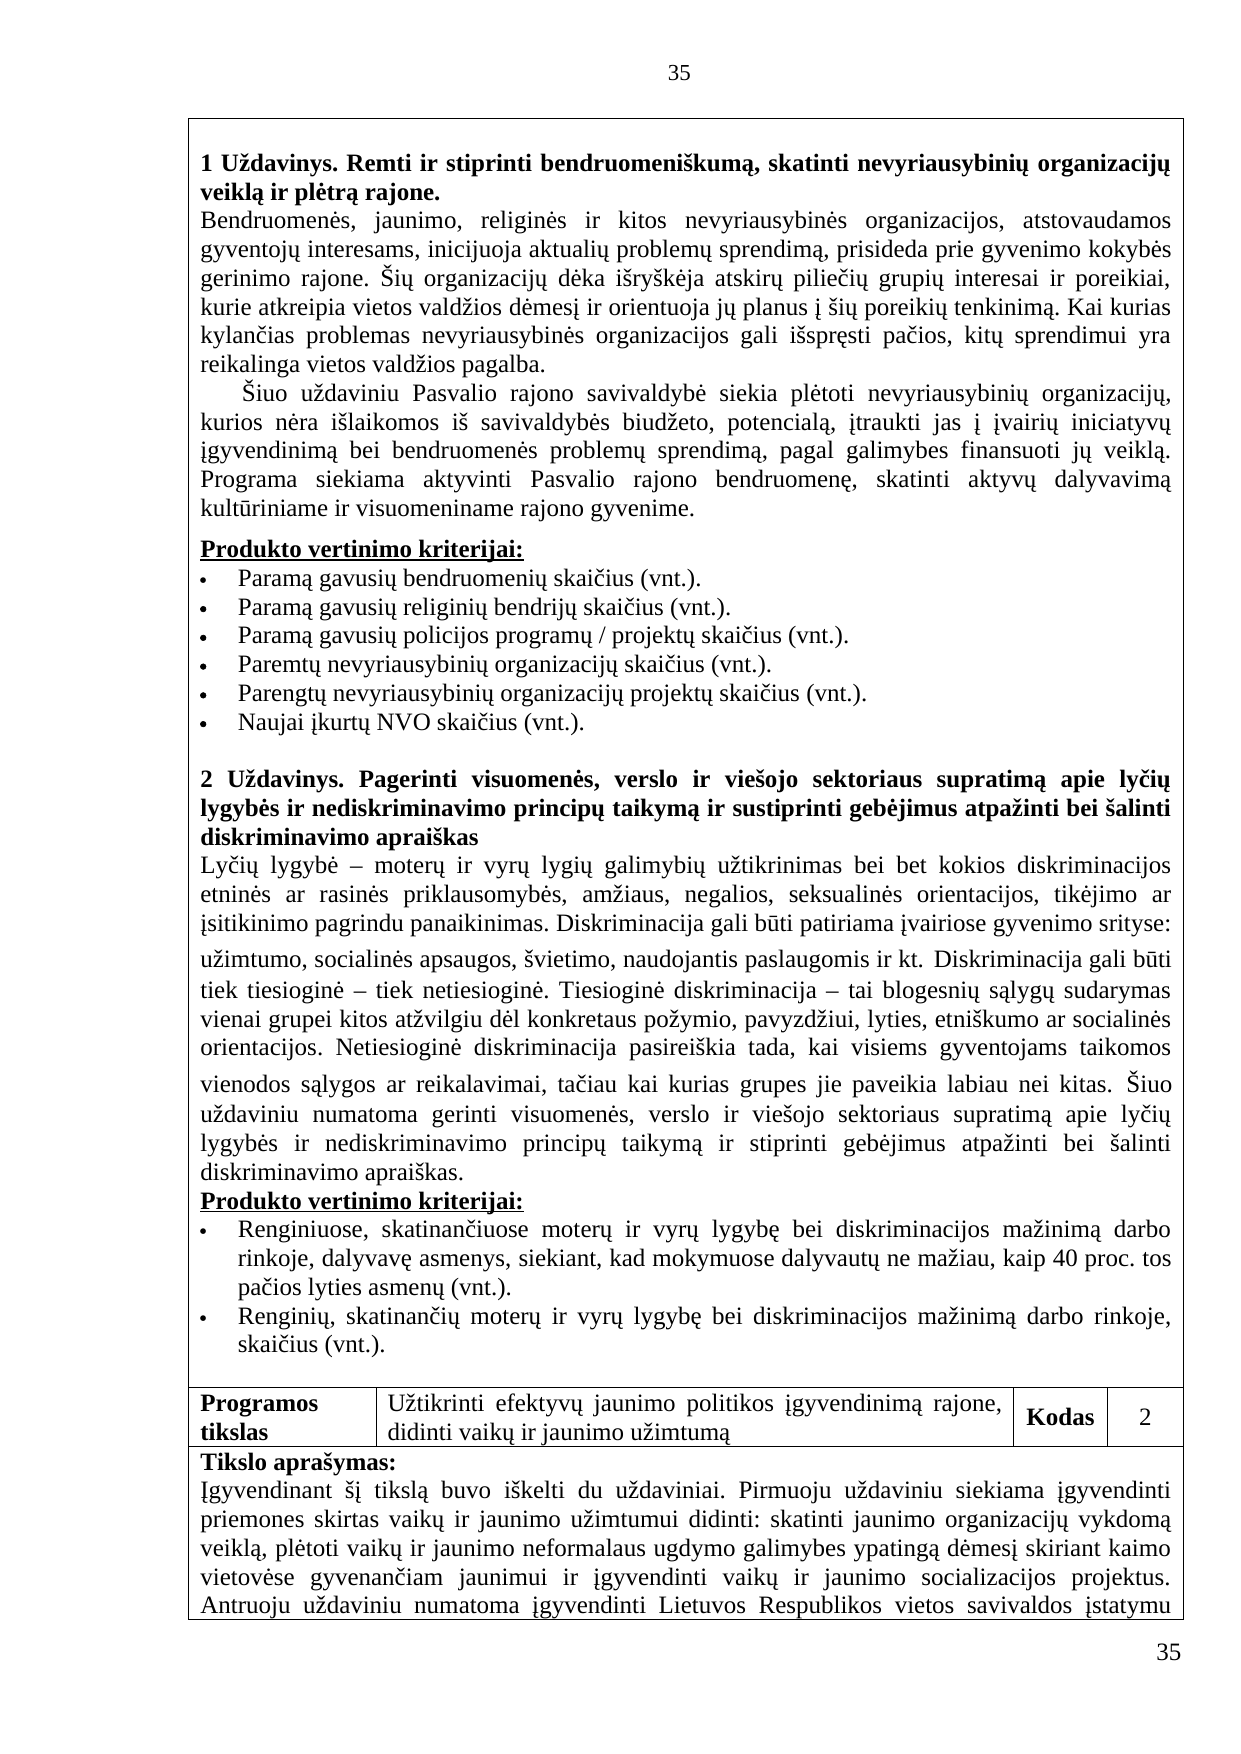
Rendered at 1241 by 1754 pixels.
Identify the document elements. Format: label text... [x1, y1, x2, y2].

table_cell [189, 119, 1183, 1387]
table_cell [189, 1447, 1183, 1619]
table_cell Užtikrinti efektyvų jaunimo politikos įgyvendinimą rajone, didinti vaikų ir jaunimo užimtumą [377, 1388, 1013, 1446]
table_cell Kodas [1014, 1388, 1107, 1446]
table_cell Programos tikslas [189, 1388, 376, 1446]
table_cell 2 [1108, 1388, 1183, 1446]
